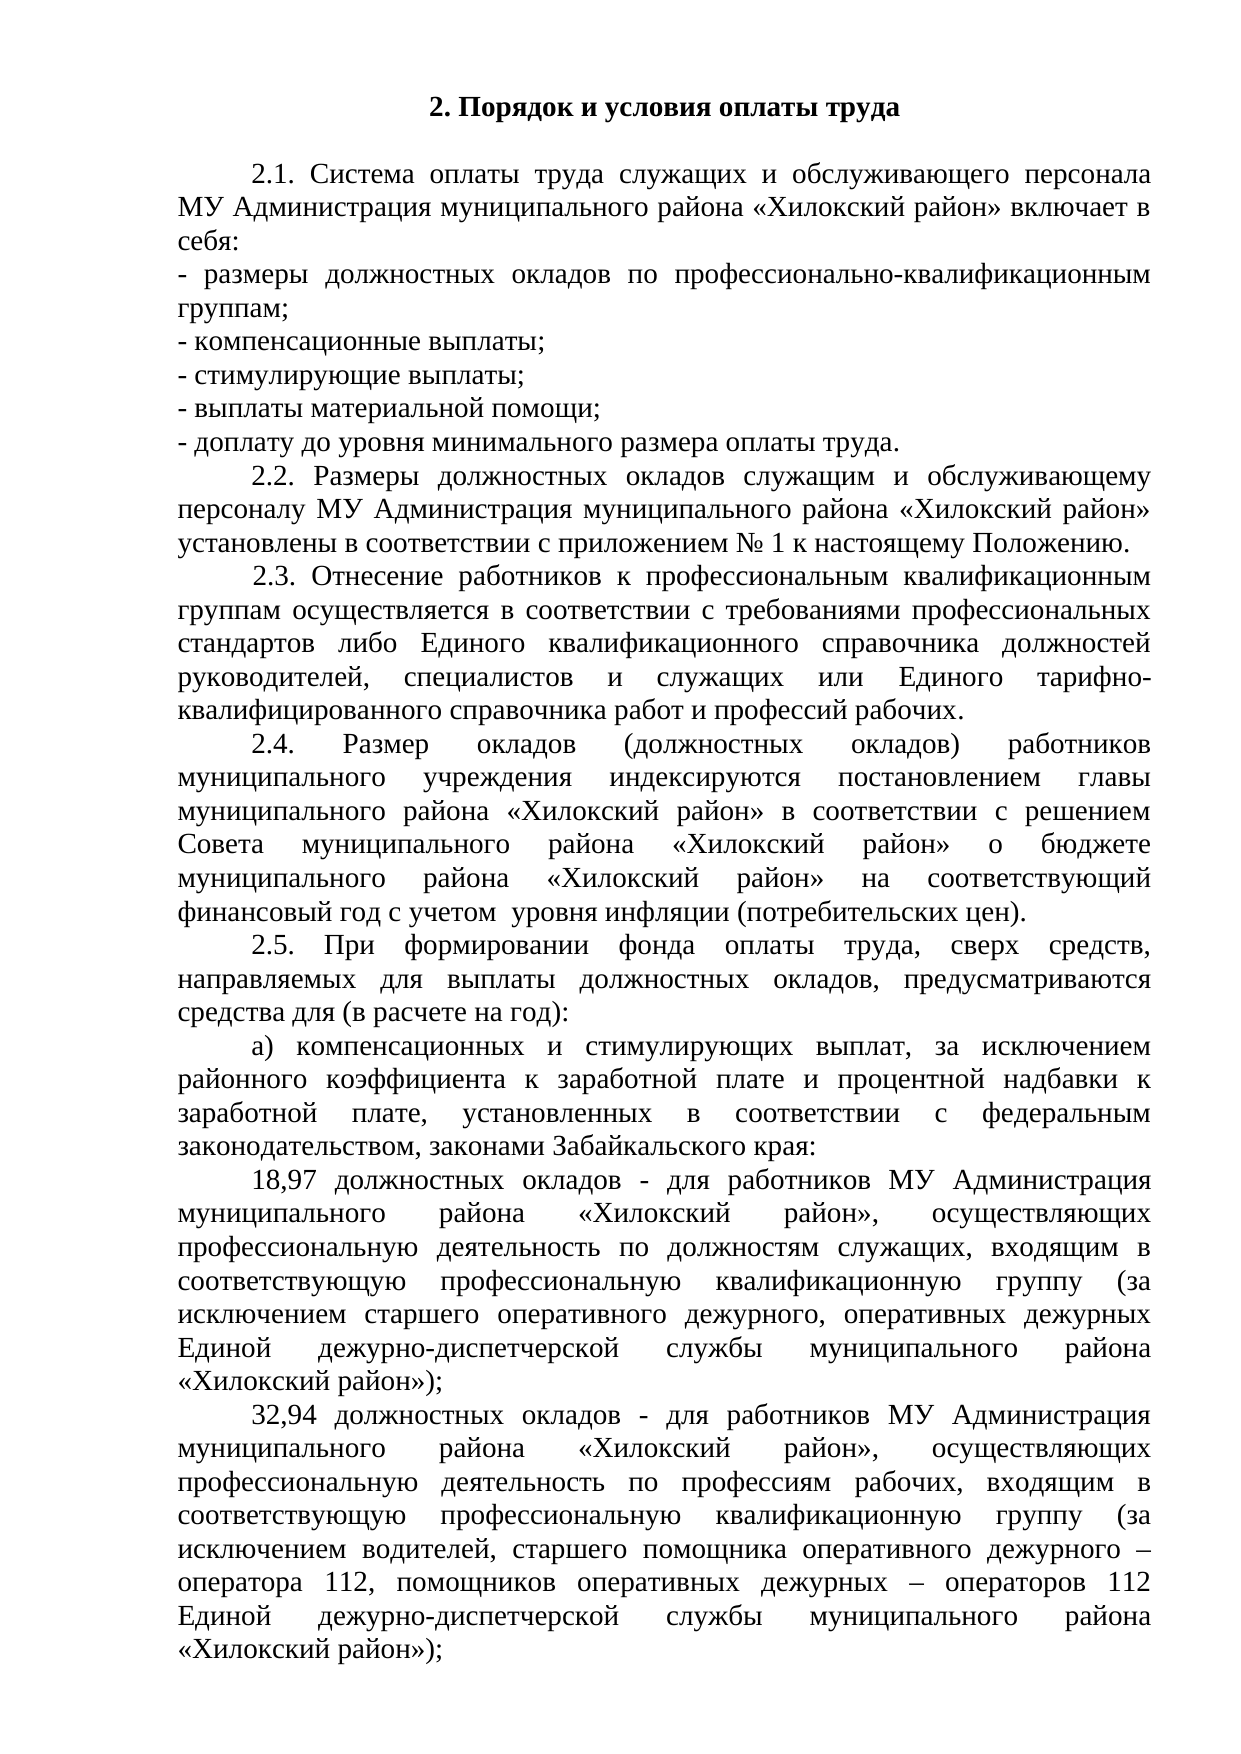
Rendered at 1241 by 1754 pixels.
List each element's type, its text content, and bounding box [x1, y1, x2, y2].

text 2.3. Отнесение работников к профессиональным квалификационным группам осуществляется в соответствии с требованиями профессиональных стандартов либо Единого квалификационного справочника должностей руководителей, специалистов и служащих или Единого тарифно-квалифицированного справочника работ и профессий рабочих. [177, 558, 1152, 726]
text 2.1. Система оплаты труда служащих и обслуживающего персонала МУ Администрация муниципального района «Хилокский район» включает в себя: [177, 156, 1152, 256]
text а) компенсационных и стимулирующих выплат, за исключением районного коэффициента к заработной плате и процентной надбавки к заработной плате, установленных в соответствии с федеральным законодательством, законами Забайкальского края: [177, 1028, 1152, 1162]
text - стимулирующие выплаты; [177, 357, 1152, 391]
text - доплату до уровня минимального размера оплаты труда. [177, 424, 1152, 458]
text 18,97 должностных окладов - для работников МУ Администрация муниципального района «Хилокский район», осуществляющих профессиональную деятельность по должностям служащих, входящим в соответствующую профессиональную квалификационную группу (за исключением старшего оперативного дежурного, оперативных дежурных Единой дежурно-диспетчерской службы муниципального района «Хилокский район»); [177, 1162, 1152, 1397]
text - компенсационные выплаты; [177, 323, 1152, 357]
text - выплаты материальной помощи; [177, 391, 1152, 424]
text 2.4. Размер окладов (должностных окладов) работников муниципального учреждения индексируются постановлением главы муниципального района «Хилокский район» в соответствии с решением Совета муниципального района «Хилокский район» о бюджете муниципального района «Хилокский район» на соответствующий финансовый год с учетом уровня инфляции (потребительских цен). [177, 726, 1152, 927]
text 2.2. Размеры должностных окладов служащим и обслуживающему персоналу МУ Администрация муниципального района «Хилокский район» установлены в соответствии с приложением № 1 к настоящему Положению. [177, 458, 1152, 558]
text 2.5. При формировании фонда оплаты труда, сверх средств, направляемых для выплаты должностных окладов, предусматриваются средства для (в расчете на год): [177, 927, 1152, 1028]
text 2. Порядок и условия оплаты труда [177, 89, 1152, 122]
text 32,94 должностных окладов - для работников МУ Администрация муниципального района «Хилокский район», осуществляющих профессиональную деятельность по профессиям рабочих, входящим в соответствующую профессиональную квалификационную группу (за исключением водителей, старшего помощника оперативного дежурного – оператора 112, помощников оперативных дежурных – операторов 112 Единой дежурно-диспетчерской службы муниципального района «Хилокский район»); [177, 1397, 1152, 1665]
text - размеры должностных окладов по профессионально-квалификационным группам; [177, 256, 1152, 323]
